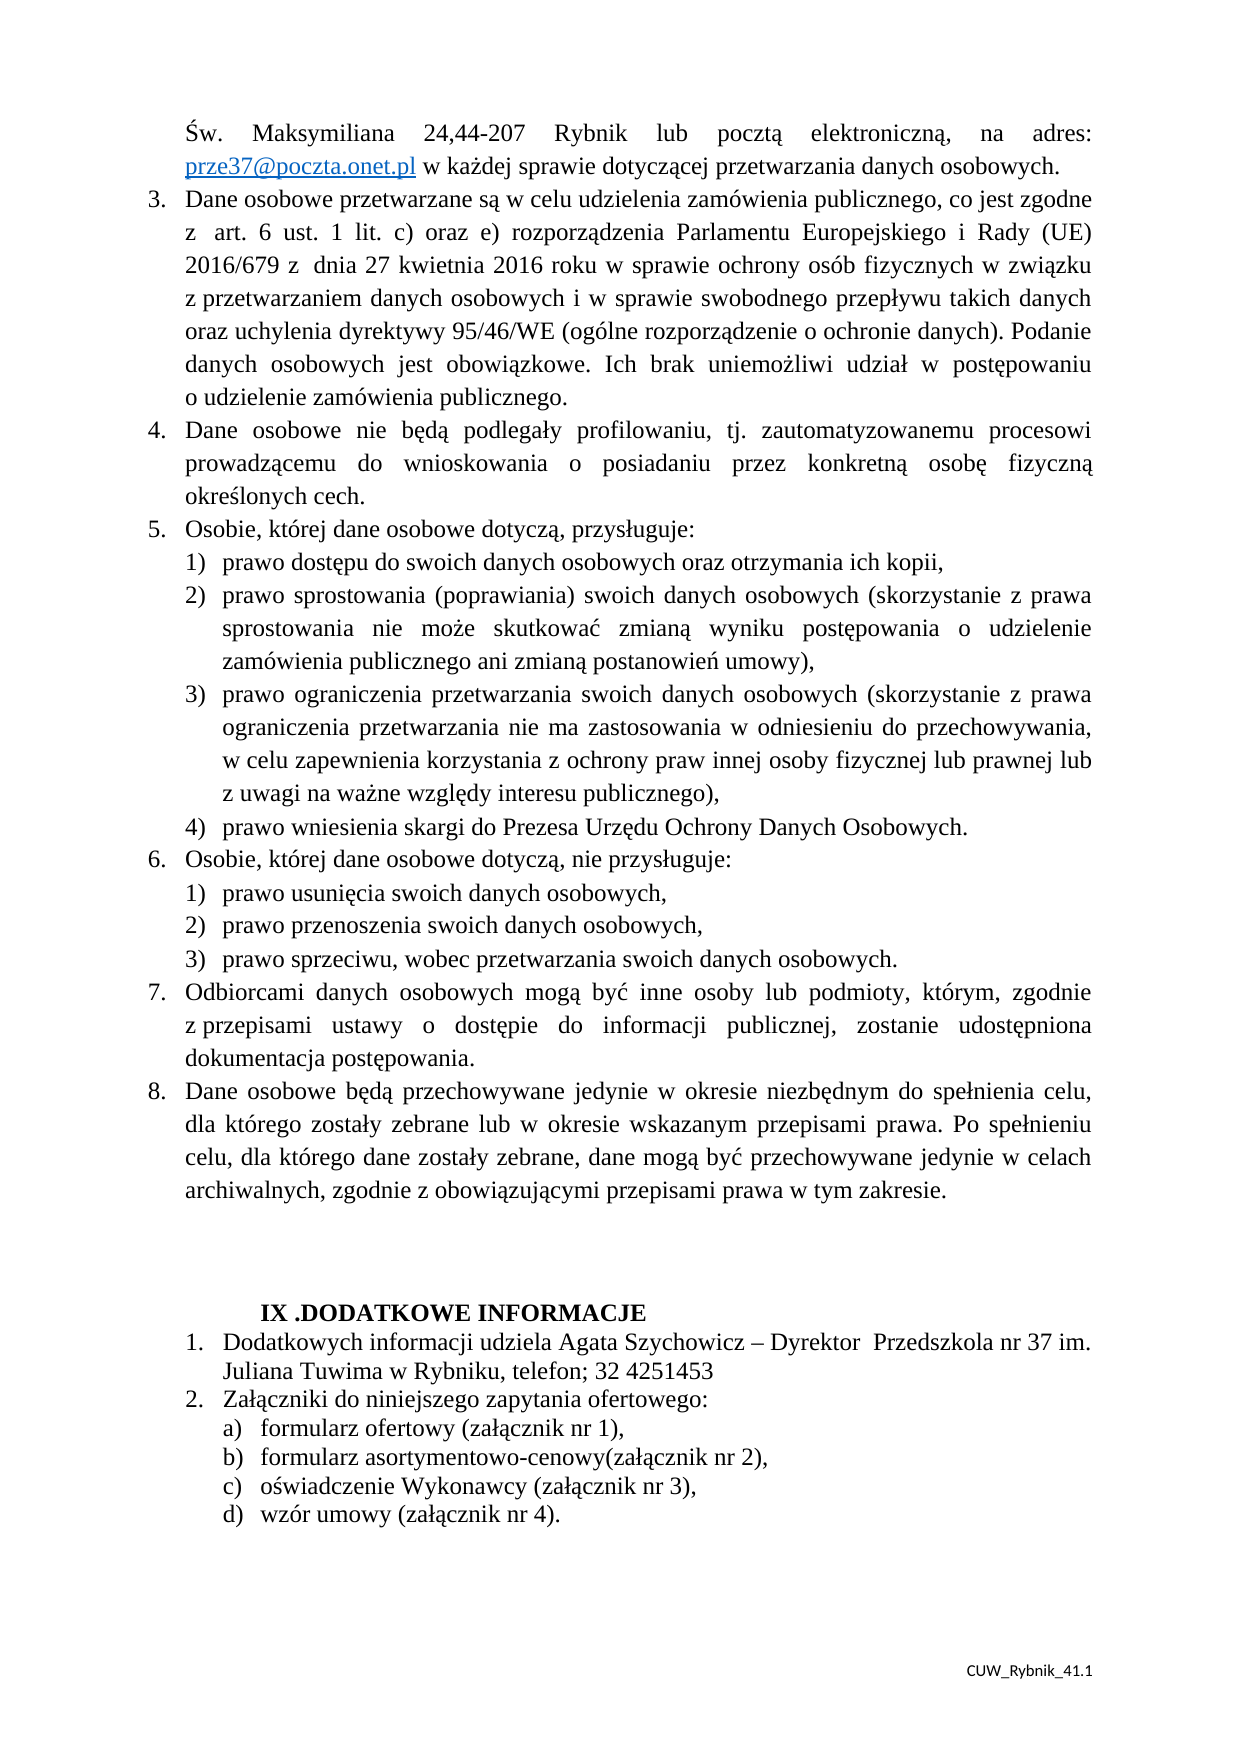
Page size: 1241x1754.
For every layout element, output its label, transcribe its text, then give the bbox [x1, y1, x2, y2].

list oświadczenie Wykonawcy (załącznik nr 3), [223, 1471, 1092, 1499]
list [148, 118, 1092, 180]
list prawo sprzeciwu, wobec przetwarzania swoich danych osobowych. [185, 944, 1092, 972]
list wzór umowy (załącznik nr 4). [223, 1499, 1092, 1528]
list Odbiorcami danych osobowych mogą być inne osoby lub podmioty, którym, zgodnie z przepisami ustawy o dostępie do informacji publicznej, zostanie udostępniona dokumentacja postępowania. [148, 977, 1092, 1071]
list Dane osobowe będą przechowywane jedynie w okresie niezbędnym do spełnienia celu, dla którego zostały zebrane lub w okresie wskazanym przepisami prawa. Po spełnieniu celu, dla którego dane zostały zebrane, dane mogą być przechowywane jedynie w celach archiwalnych, zgodnie z obowiązującymi przepisami prawa w tym zakresie. [148, 1076, 1092, 1203]
list Osobie, której dane osobowe dotyczą, nie przysługuje: [148, 844, 1092, 873]
list prawo sprostowania (poprawiania) swoich danych osobowych (skorzystanie z prawa sprostowania nie może skutkować zmianą wyniku postępowania o udzielenie zamówienia publicznego ani zmianą postanowień umowy), [185, 580, 1092, 675]
list Osobie, której dane osobowe dotyczą, przysługuje: [148, 514, 1092, 543]
list formularz asortymentowo-cenowy(załącznik nr 2), [223, 1442, 1092, 1471]
list formularz ofertowy (załącznik nr 1), [223, 1413, 1092, 1442]
list prawo usunięcia swoich danych osobowych, [185, 878, 1092, 906]
list prawo wniesienia skargi do Prezesa Urzędu Ochrony Danych Osobowych. [185, 812, 1092, 840]
list IX .DODATKOWE INFORMACJE [260, 1298, 1092, 1327]
list Dodatkowych informacji udziela Agata Szychowicz – Dyrektor Przedszkola nr 37 im. Juliana Tuwima w Rybniku, telefon; 32 4251453 [185, 1327, 1092, 1384]
list prawo przenoszenia swoich danych osobowych, [185, 911, 1092, 939]
list Załączniki do niniejszego zapytania ofertowego: [185, 1384, 1092, 1413]
list Dane osobowe nie będą podlegały profilowaniu, tj. zautomatyzowanemu procesowi prowadzącemu do wnioskowania o posiadaniu przez konkretną osobę fizyczną określonych cech. [148, 415, 1092, 510]
list prawo dostępu do swoich danych osobowych oraz otrzymania ich kopii, [185, 547, 1092, 576]
list Dane osobowe przetwarzane są w celu udzielenia zamówienia publicznego, co jest zgodne z art. 6 ust. 1 lit. c) oraz e) rozporządzenia Parlamentu Europejskiego i Rady (UE) 2016/679 z dnia 27 kwietnia 2016 roku w sprawie ochrony osób fizycznych w związku z przetwarzaniem danych osobowych i w sprawie swobodnego przepływu takich danych oraz uchylenia dyrektywy 95/46/WE (ogólne rozporządzenie o ochronie danych). Podanie danych osobowych jest obowiązkowe. Ich brak uniemożliwi udział w postępowaniu o udzielenie zamówienia publicznego. [148, 184, 1092, 411]
list prawo ograniczenia przetwarzania swoich danych osobowych (skorzystanie z prawa ograniczenia przetwarzania nie ma zastosowania w odniesieniu do przechowywania, w celu zapewnienia korzystania z ochrony praw innej osoby fizycznej lub prawnej lub z uwagi na ważne względy interesu publicznego), [185, 679, 1092, 807]
